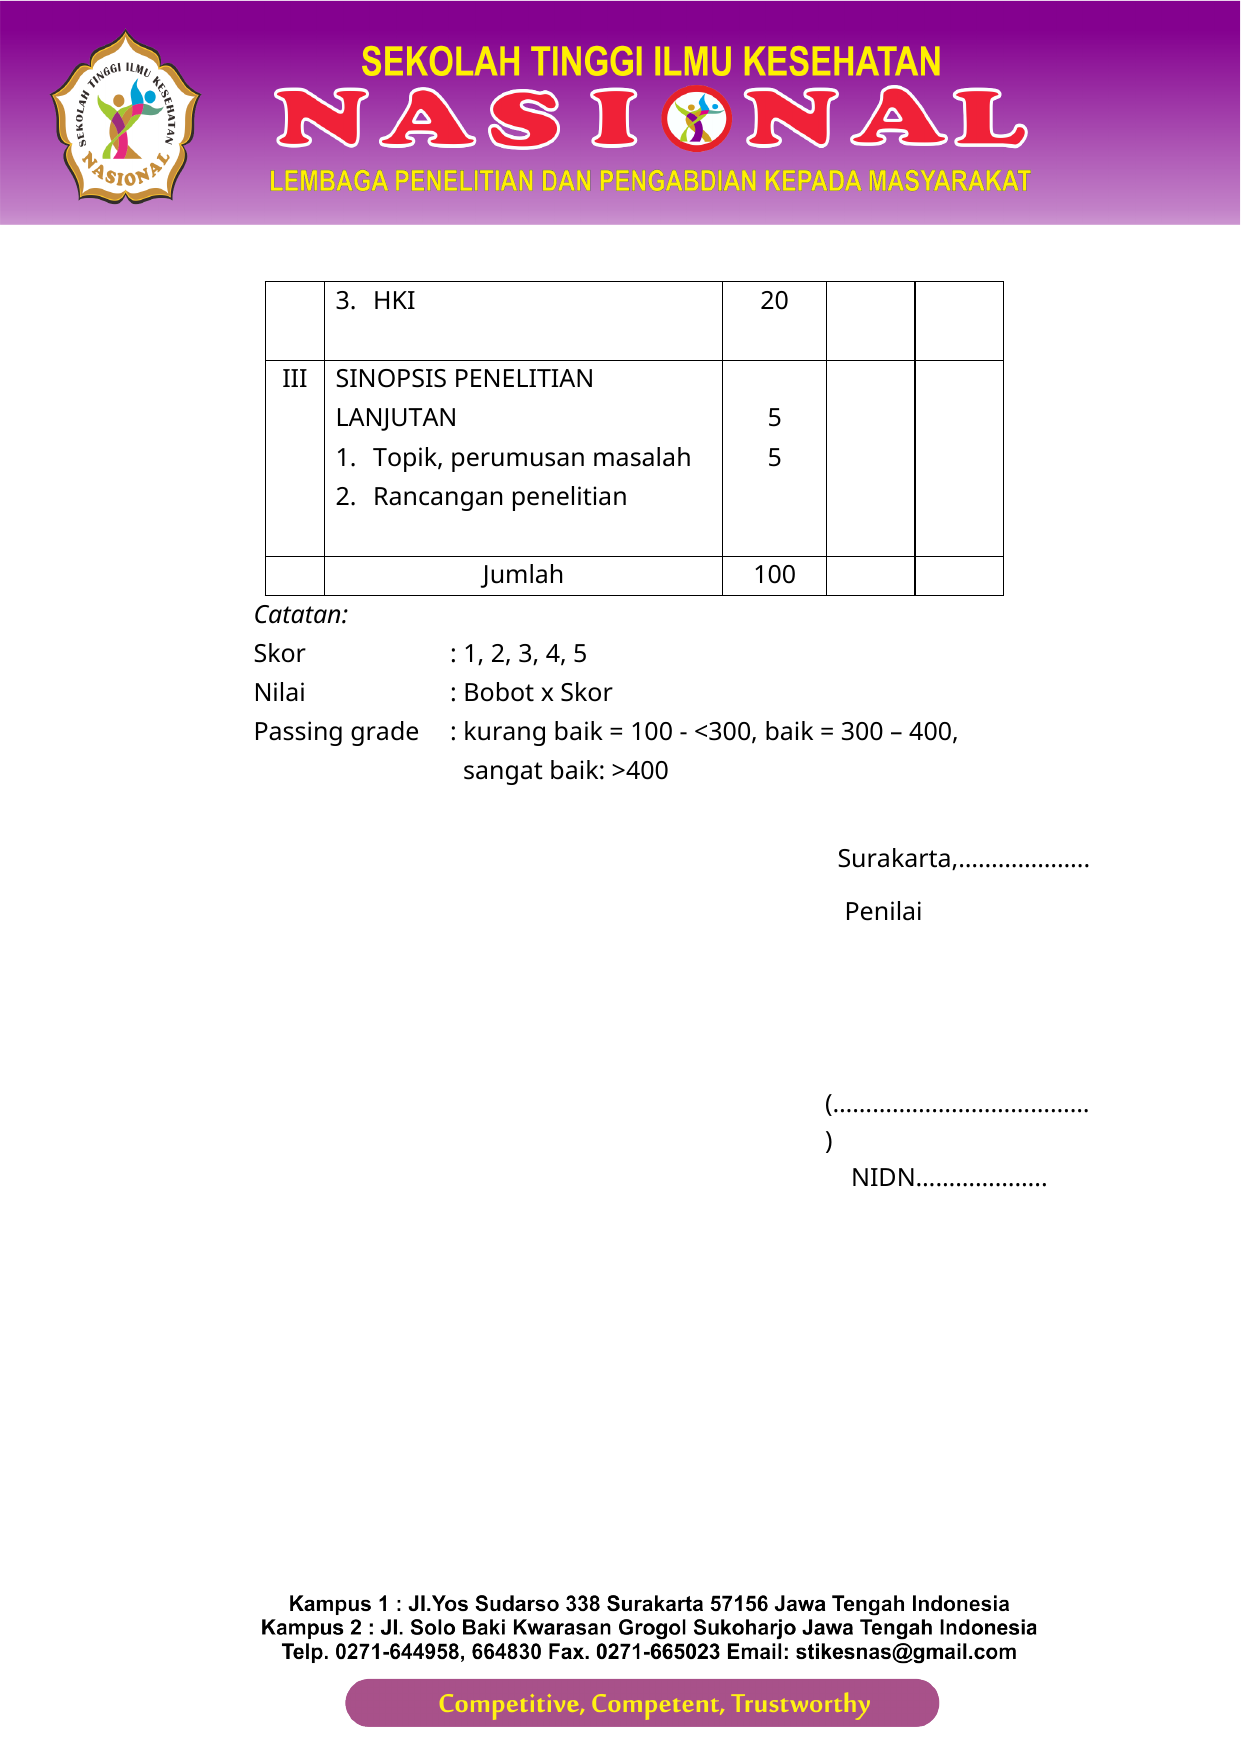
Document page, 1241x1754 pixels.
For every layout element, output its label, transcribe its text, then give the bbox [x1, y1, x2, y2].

list Catatan: [253, 596, 1090, 630]
table_cell 15 15 20 [723, 282, 826, 360]
table_cell SINOPSIS PENELITIAN LANJUTAN Topik, perumusan masalah Rancangan penelitian [325, 361, 722, 556]
table_cell [827, 282, 914, 360]
list Nilai : Bobot x Skor [253, 674, 1090, 709]
table_cell [916, 361, 1003, 556]
table_cell [916, 557, 1003, 595]
table_cell Jumlah [325, 557, 722, 595]
table_cell 100 [723, 557, 826, 595]
list Passing grade : kurang baik = 100 - <300, baik = 300 – 400, [253, 714, 1090, 748]
table_cell II [266, 282, 324, 360]
text NIDN……………….. [825, 1159, 1090, 1193]
table_cell III [266, 361, 324, 556]
text Penilai [825, 894, 1090, 928]
table_cell [827, 557, 914, 595]
table_cell [916, 282, 1003, 360]
table_cell 5 5 [723, 361, 826, 556]
text Surakarta,……………….. [150, 840, 1090, 874]
table_cell [266, 557, 324, 595]
table_cell LUARAN PENELITIAN Jurnal Sasaran Pengayaan materi pembelajaran HKI [325, 282, 722, 360]
picture [262, 1595, 1037, 1727]
picture [0, 0, 1241, 225]
text (…………………………………) [825, 1054, 1090, 1156]
list Skor : 1, 2, 3, 4, 5 [253, 635, 1090, 669]
list sangat baik: >400 [387, 753, 1090, 787]
table_cell [827, 361, 914, 556]
